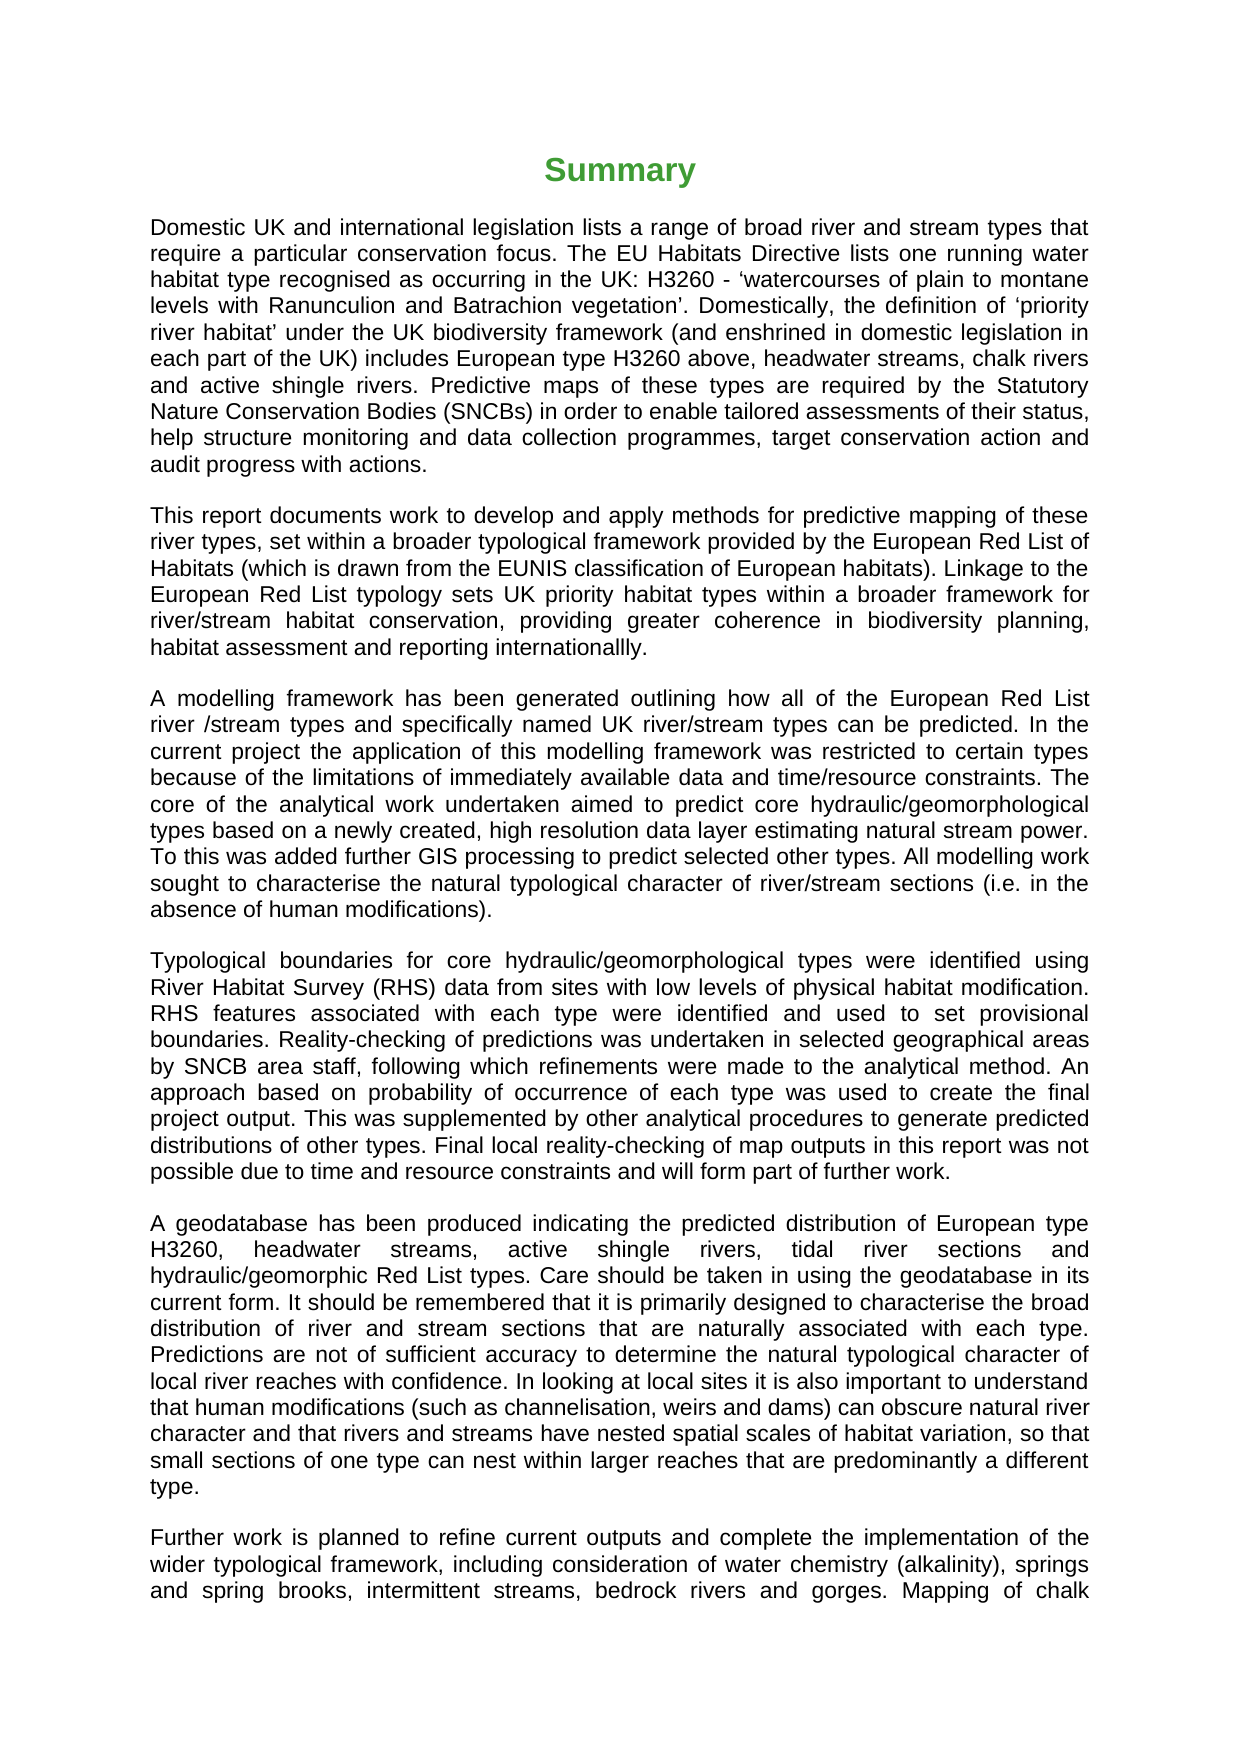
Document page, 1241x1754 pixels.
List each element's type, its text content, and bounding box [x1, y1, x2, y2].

text Domestic UK and international legislation lists a range of broad river and stream types that require a particular conservation focus. The EU Habitats Directive lists one running water habitat type recognised as occurring in the UK: H3260 - ‘watercourses of plain to montane levels with Ranunculion and Batrachion vegetation’. Domestically, the definition of ‘priority river habitat’ under the UK biodiversity framework (and enshrined in domestic legislation in each part of the UK) includes European type H3260 above, headwater streams, chalk rivers and active shingle rivers. Predictive maps of these types are required by the Statutory Nature Conservation Bodies (SNCBs) in order to enable tailored assessments of their status, help structure monitoring and data collection programmes, target conservation action and audit progress with actions. [150, 213, 1090, 477]
subtitle Summary [150, 150, 1090, 188]
text Typological boundaries for core hydraulic/geomorphological types were identified using River Habitat Survey (RHS) data from sites with low levels of physical habitat modification. RHS features associated with each type were identified and used to set provisional boundaries. Reality-checking of predictions was undertaken in selected geographical areas by SNCB area staff, following which refinements were made to the analytical method. An approach based on probability of occurrence of each type was used to create the final project output. This was supplemented by other analytical procedures to generate predicted distributions of other types. Final local reality-checking of map outputs in this report was not possible due to time and resource constraints and will form part of further work. [150, 947, 1090, 1184]
text A modelling framework has been generated outlining how all of the European Red List river /stream types and specifically named UK river/stream types can be predicted. In the current project the application of this modelling framework was restricted to certain types because of the limitations of immediately available data and time/resource constraints. The core of the analytical work undertaken aimed to predict core hydraulic/geomorphological types based on a newly created, high resolution data layer estimating natural stream power. To this was added further GIS processing to predict selected other types. All modelling work sought to characterise the natural typological character of river/stream sections (i.e. in the absence of human modifications). [150, 685, 1090, 922]
text A geodatabase has been produced indicating the predicted distribution of European type H3260, headwater streams, active shingle rivers, tidal river sections and hydraulic/geomorphic Red List types. Care should be taken in using the geodatabase in its current form. It should be remembered that it is primarily designed to characterise the broad distribution of river and stream sections that are naturally associated with each type. Predictions are not of sufficient accuracy to determine the natural typological character of local river reaches with confidence. In looking at local sites it is also important to understand that human modifications (such as channelisation, weirs and dams) can obscure natural river character and that rivers and streams have nested spatial scales of habitat variation, so that small sections of one type can nest within larger reaches that are predominantly a different type. [150, 1209, 1090, 1499]
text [150, 1524, 1090, 1603]
text This report documents work to develop and apply methods for predictive mapping of these river types, set within a broader typological framework provided by the European Red List of Habitats (which is drawn from the EUNIS classification of European habitats). Linkage to the European Red List typology sets UK priority habitat types within a broader framework for river/stream habitat conservation, providing greater coherence in biodiversity planning, habitat assessment and reporting internationallly. [150, 502, 1090, 660]
